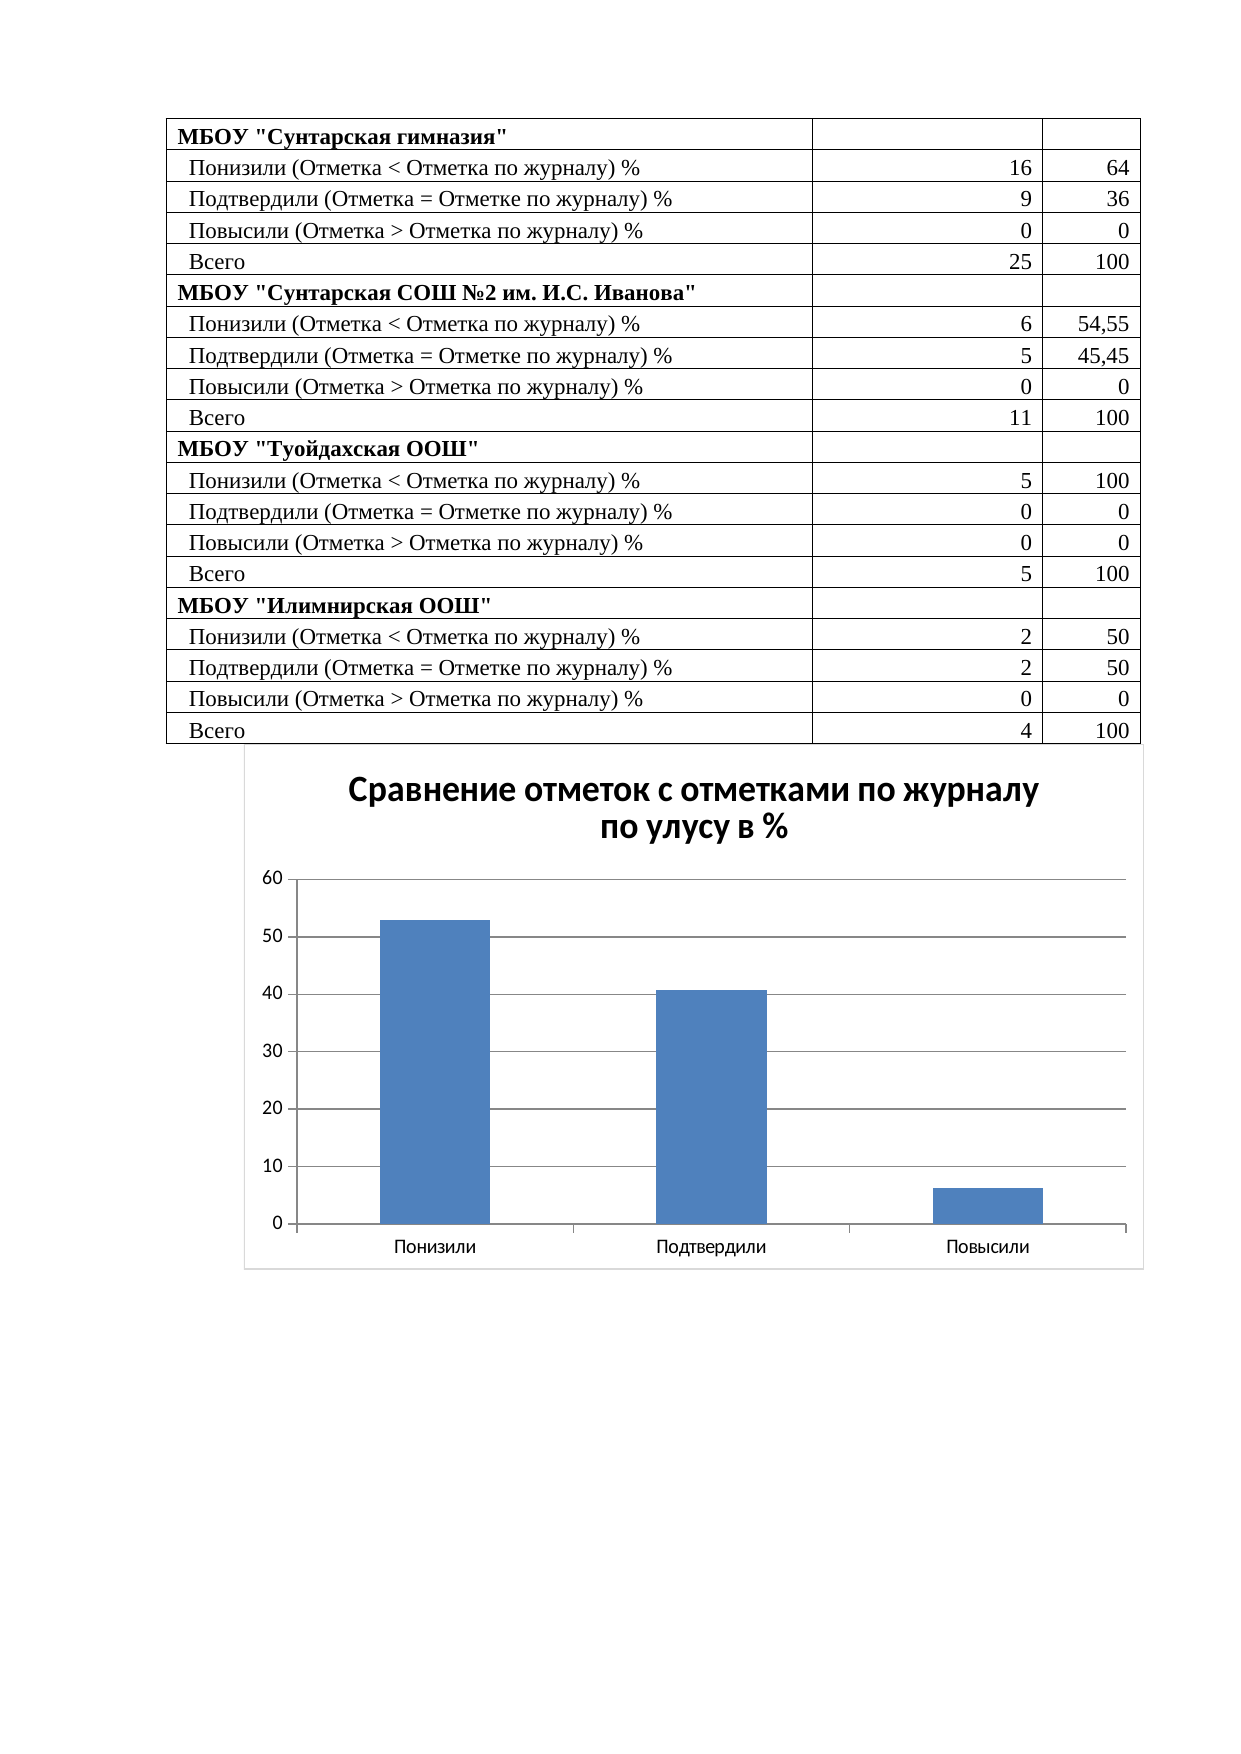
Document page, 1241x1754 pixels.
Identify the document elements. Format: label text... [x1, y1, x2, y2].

table_cell [813, 588, 1042, 618]
table_cell Понизили (Отметка < Отметка по журналу) % [167, 463, 812, 493]
table_cell 0 [1043, 682, 1140, 712]
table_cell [167, 213, 812, 243]
table_cell 36 [1043, 182, 1140, 212]
table_cell 5 [813, 338, 1042, 368]
table_cell МБОУ "Сунтарская гимназия" [167, 119, 812, 149]
table_cell 0 [1043, 369, 1140, 399]
table_cell 50 [1043, 619, 1140, 649]
table_cell 25 [813, 244, 1042, 274]
table_cell 0 [813, 525, 1042, 556]
table_cell 100 [1043, 244, 1140, 274]
table_cell Всего [167, 713, 812, 743]
table_cell 64 [1043, 150, 1140, 181]
table_cell Подтвердили (Отметка = Отметке по журналу) % [167, 650, 812, 681]
table_cell 2 [813, 650, 1042, 681]
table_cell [167, 150, 812, 181]
table_cell МБОУ "Илимнирская ООШ" [167, 588, 812, 618]
table_cell 2 [813, 619, 1042, 649]
table_cell 100 [1043, 713, 1140, 743]
table_cell 0 [1043, 213, 1140, 243]
table_cell Подтвердили (Отметка = Отметке по журналу) % [167, 338, 812, 368]
table_cell [1043, 119, 1140, 149]
table_cell 6 [813, 307, 1042, 337]
table_cell 5 [813, 463, 1042, 493]
table_cell 4 [813, 713, 1042, 743]
table_cell 100 [1043, 400, 1140, 431]
table_cell 0 [813, 682, 1042, 712]
table_cell [1043, 275, 1140, 306]
table_cell 5 [813, 557, 1042, 587]
table_cell 0 [813, 369, 1042, 399]
table_cell [813, 275, 1042, 306]
table_cell МБОУ "Сунтарская СОШ №2 им. И.С. Иванова" [167, 275, 812, 306]
table_cell Подтвердили (Отметка = Отметке по журналу) % [167, 494, 812, 524]
table_cell [1043, 432, 1140, 462]
table_cell 100 [1043, 463, 1140, 493]
table_cell 9 [813, 182, 1042, 212]
table_cell Понизили (Отметка < Отметка по журналу) % [167, 619, 812, 649]
table_cell Повысили (Отметка > Отметка по журналу) % [167, 682, 812, 712]
table_cell [1043, 588, 1140, 618]
table_cell 0 [1043, 525, 1140, 556]
table_cell 45,45 [1043, 338, 1140, 368]
table_cell 0 [813, 213, 1042, 243]
table_cell Повысили (Отметка > Отметка по журналу) % [167, 369, 812, 399]
table_cell Понизили (Отметка < Отметка по журналу) % [167, 307, 812, 337]
table_cell МБОУ "Туойдахская ООШ" [167, 432, 812, 462]
table_cell 0 [1043, 494, 1140, 524]
table_cell Всего [167, 557, 812, 587]
table_cell [813, 432, 1042, 462]
table_cell 54,55 [1043, 307, 1140, 337]
table_cell 16 [813, 150, 1042, 181]
table_cell Повысили (Отметка > Отметка по журналу) % [167, 525, 812, 556]
table_cell [813, 119, 1042, 149]
table_cell 11 [813, 400, 1042, 431]
table_cell 0 [813, 494, 1042, 524]
table_cell 50 [1043, 650, 1140, 681]
table_cell Всего [167, 244, 812, 274]
table_cell Всего [167, 400, 812, 431]
table_cell 100 [1043, 557, 1140, 587]
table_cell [167, 182, 812, 212]
